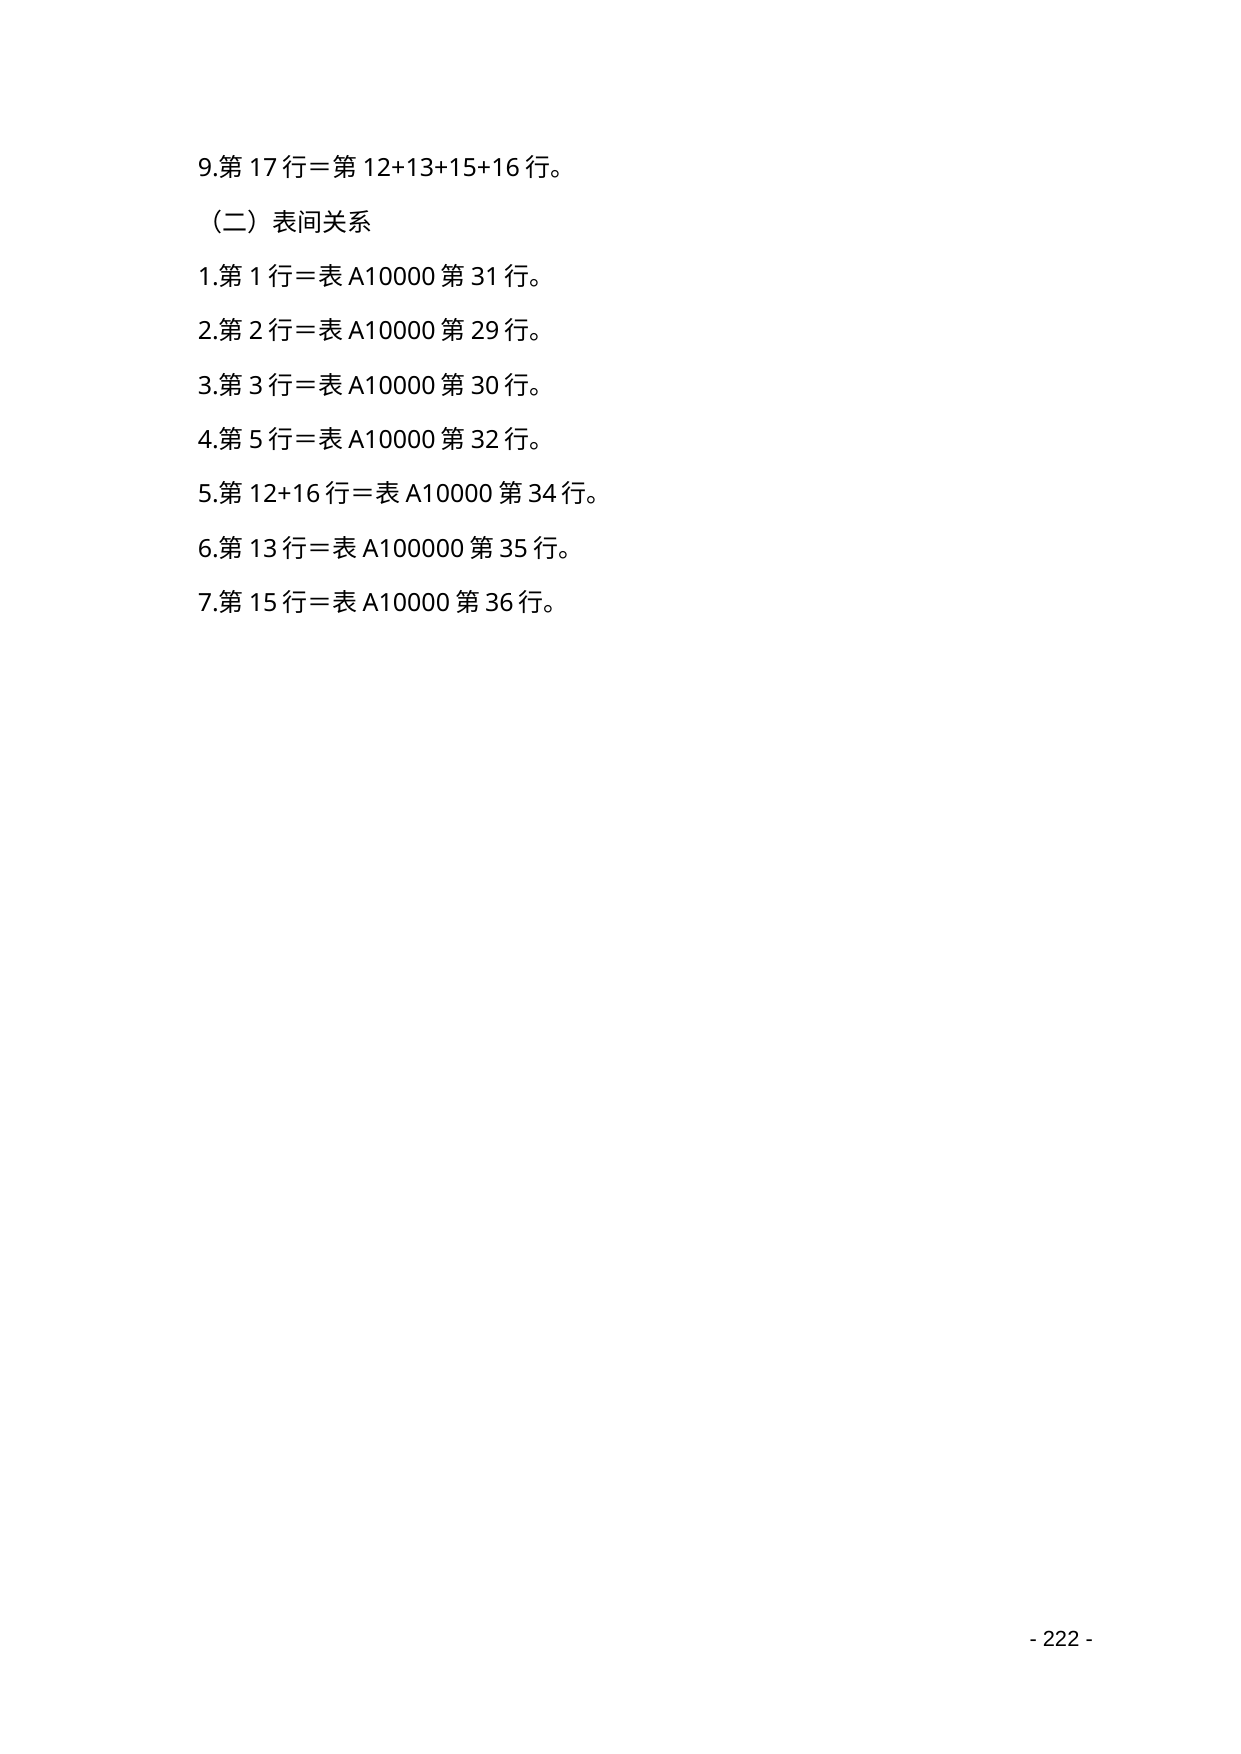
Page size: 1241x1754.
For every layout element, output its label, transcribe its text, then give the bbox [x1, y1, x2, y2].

text 3.第3行＝表A10000第30行。 [148, 365, 1092, 401]
text 4.第5行＝表A10000第32行。 [148, 419, 1092, 456]
text 7.第15行＝表A10000第36行。 [148, 583, 1092, 619]
text 6.第13行＝表A100000第35行。 [148, 528, 1092, 564]
text 2.第2行＝表A10000第29行。 [148, 311, 1092, 347]
text （二）表间关系 [148, 202, 1092, 238]
text 5.第12+16行＝表A10000第34行。 [148, 474, 1092, 510]
text 1.第1行＝表A10000第31行。 [148, 256, 1092, 293]
text 9.第17行＝第12+13+15+16行。 [148, 148, 1092, 184]
